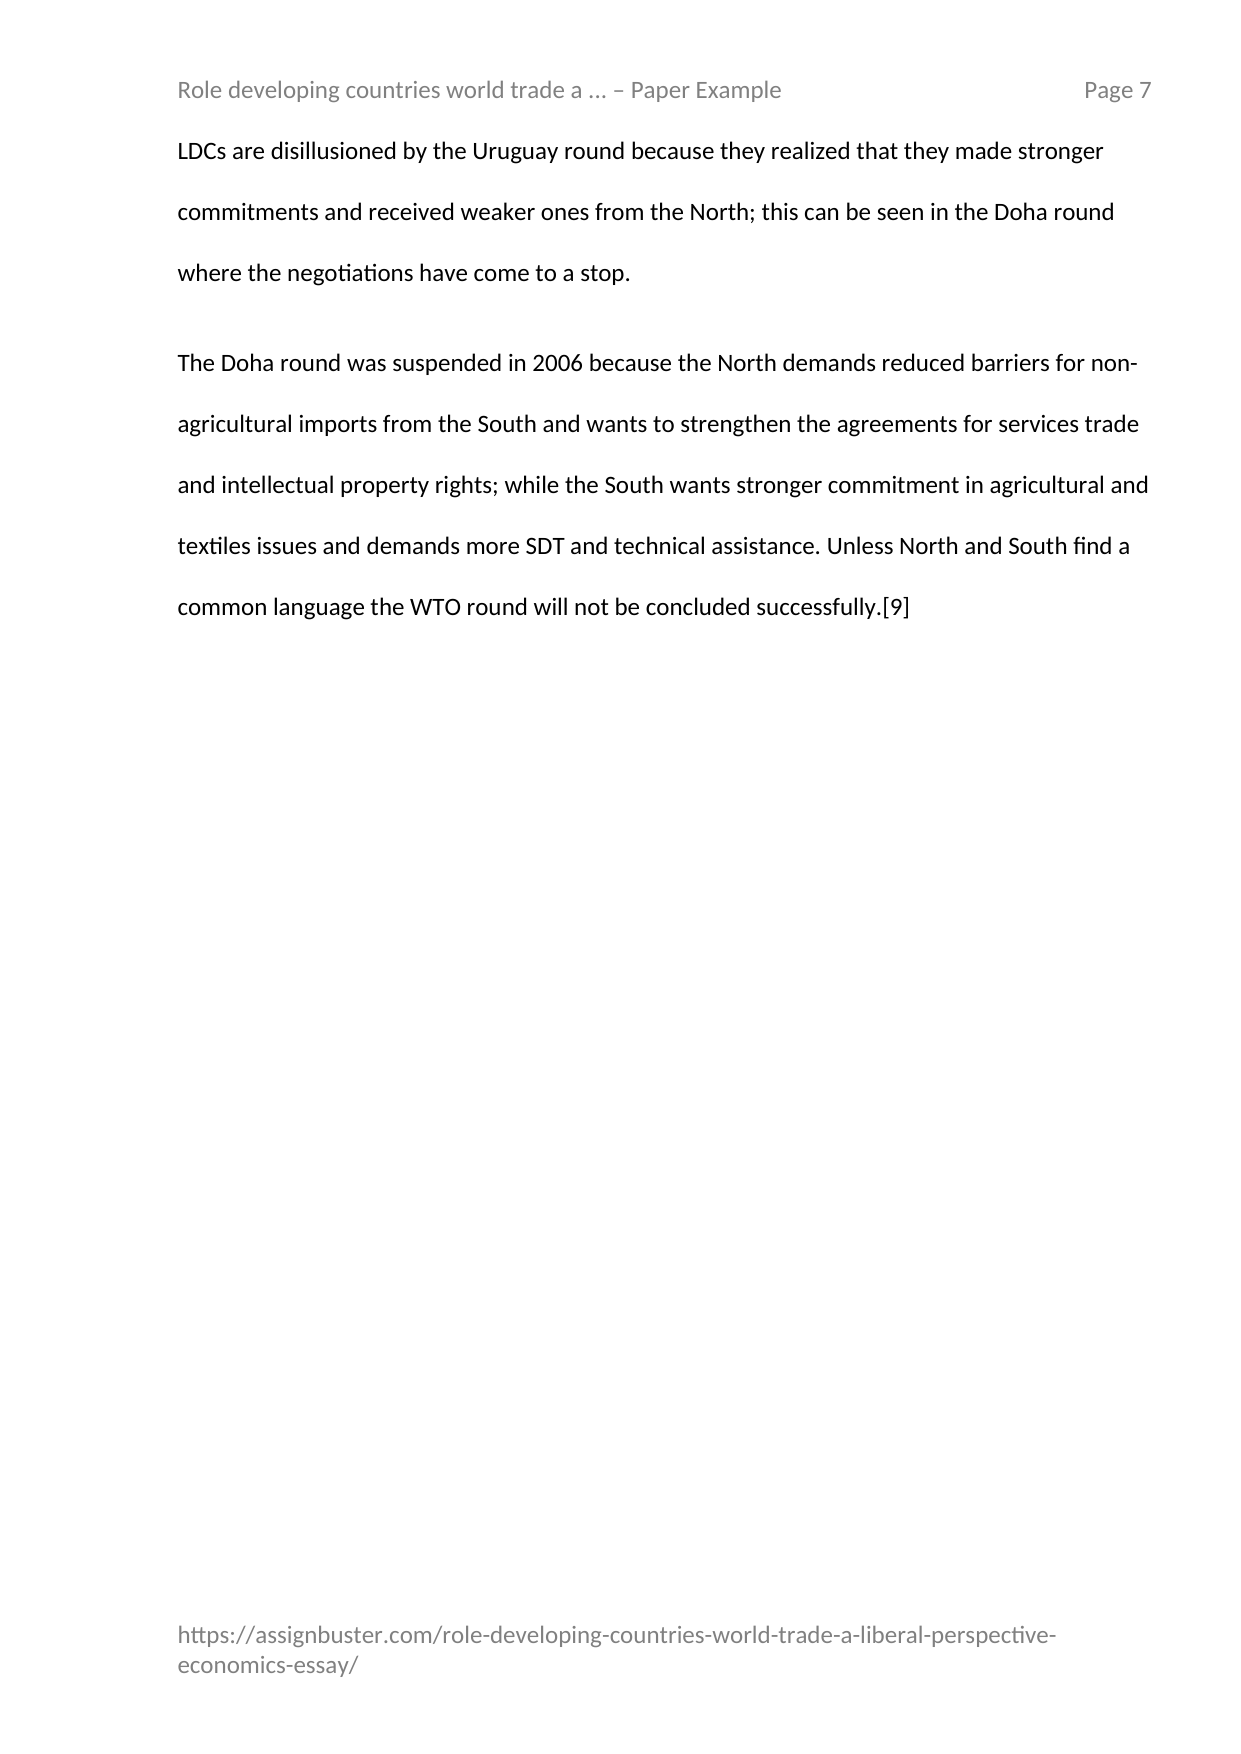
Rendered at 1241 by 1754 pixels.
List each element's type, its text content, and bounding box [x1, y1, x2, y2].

text LDCs are disillusioned by the Uruguay round because they realized that they made stronger commitments and received weaker ones from the North; this can be seen in the Doha round where the negotiations have come to a stop. [177, 135, 1152, 287]
text The Doha round was suspended in 2006 because the North demands reduced barriers for non-agricultural imports from the South and wants to strengthen the agreements for services trade and intellectual property rights; while the South wants stronger commitment in agricultural and textiles issues and demands more SDT and technical assistance. Unless North and South find a common language the WTO round will not be concluded successfully.[9] [177, 347, 1152, 622]
